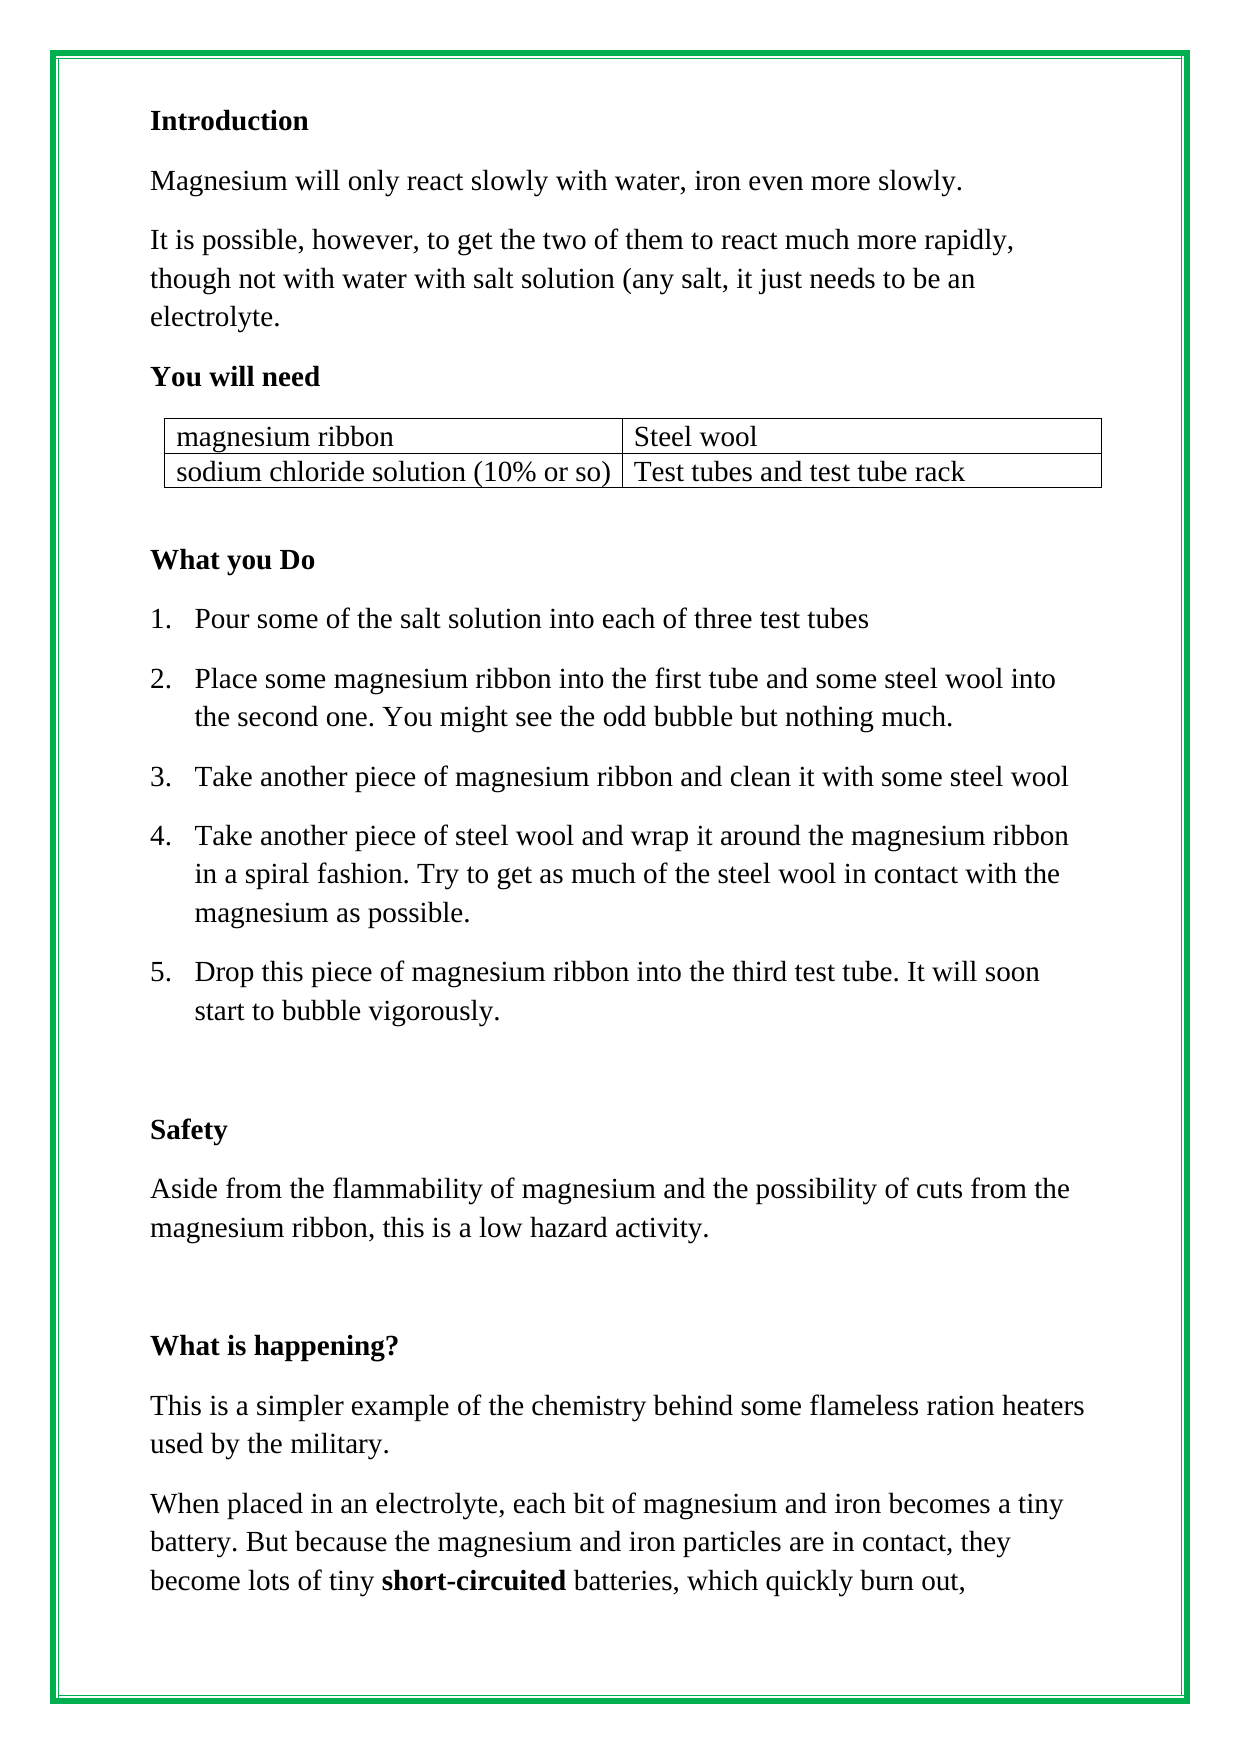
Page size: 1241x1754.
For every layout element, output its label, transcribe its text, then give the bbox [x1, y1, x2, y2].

list Place some magnesium ribbon into the first tube and some steel wool into the second one. You might see the odd bubble but nothing much. [150, 661, 1090, 733]
table_cell sodium chloride solution (10% or so) [165, 454, 622, 487]
text Safety [150, 1112, 1090, 1145]
list Take another piece of steel wool and wrap it around the magnesium ribbon in a spiral fashion. Try to get as much of the steel wool in contact with the magnesium as possible. [150, 818, 1090, 929]
list Pour some of the salt solution into each of three test tubes [150, 601, 1090, 635]
list Drop this piece of magnesium ribbon into the third test tube. It will soon start to bubble vigorously. [150, 954, 1090, 1027]
text You will need [150, 359, 1090, 392]
text This is a simpler example of the chemistry behind some flameless ration heaters used by the military. [150, 1388, 1090, 1460]
text It is possible, however, to get the two of them to react much more rapidly, though not with water with salt solution (any salt, it just needs to be an electrolyte. [150, 222, 1090, 333]
text Magnesium will only react slowly with water, iron even more slowly. [150, 163, 1090, 196]
table_header magnesium ribbon [165, 419, 622, 453]
text What is happening? [150, 1328, 1090, 1362]
table_cell Test tubes and test tube rack [623, 454, 1101, 487]
list Take another piece of magnesium ribbon and clean it with some steel wool [150, 759, 1090, 792]
text Aside from the flammability of magnesium and the possibility of cuts from the magnesium ribbon, this is a low hazard activity. [150, 1171, 1090, 1243]
text What you Do [150, 542, 1090, 576]
text Introduction [150, 103, 1090, 137]
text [150, 1486, 1090, 1596]
table_header Steel wool [623, 419, 1101, 453]
